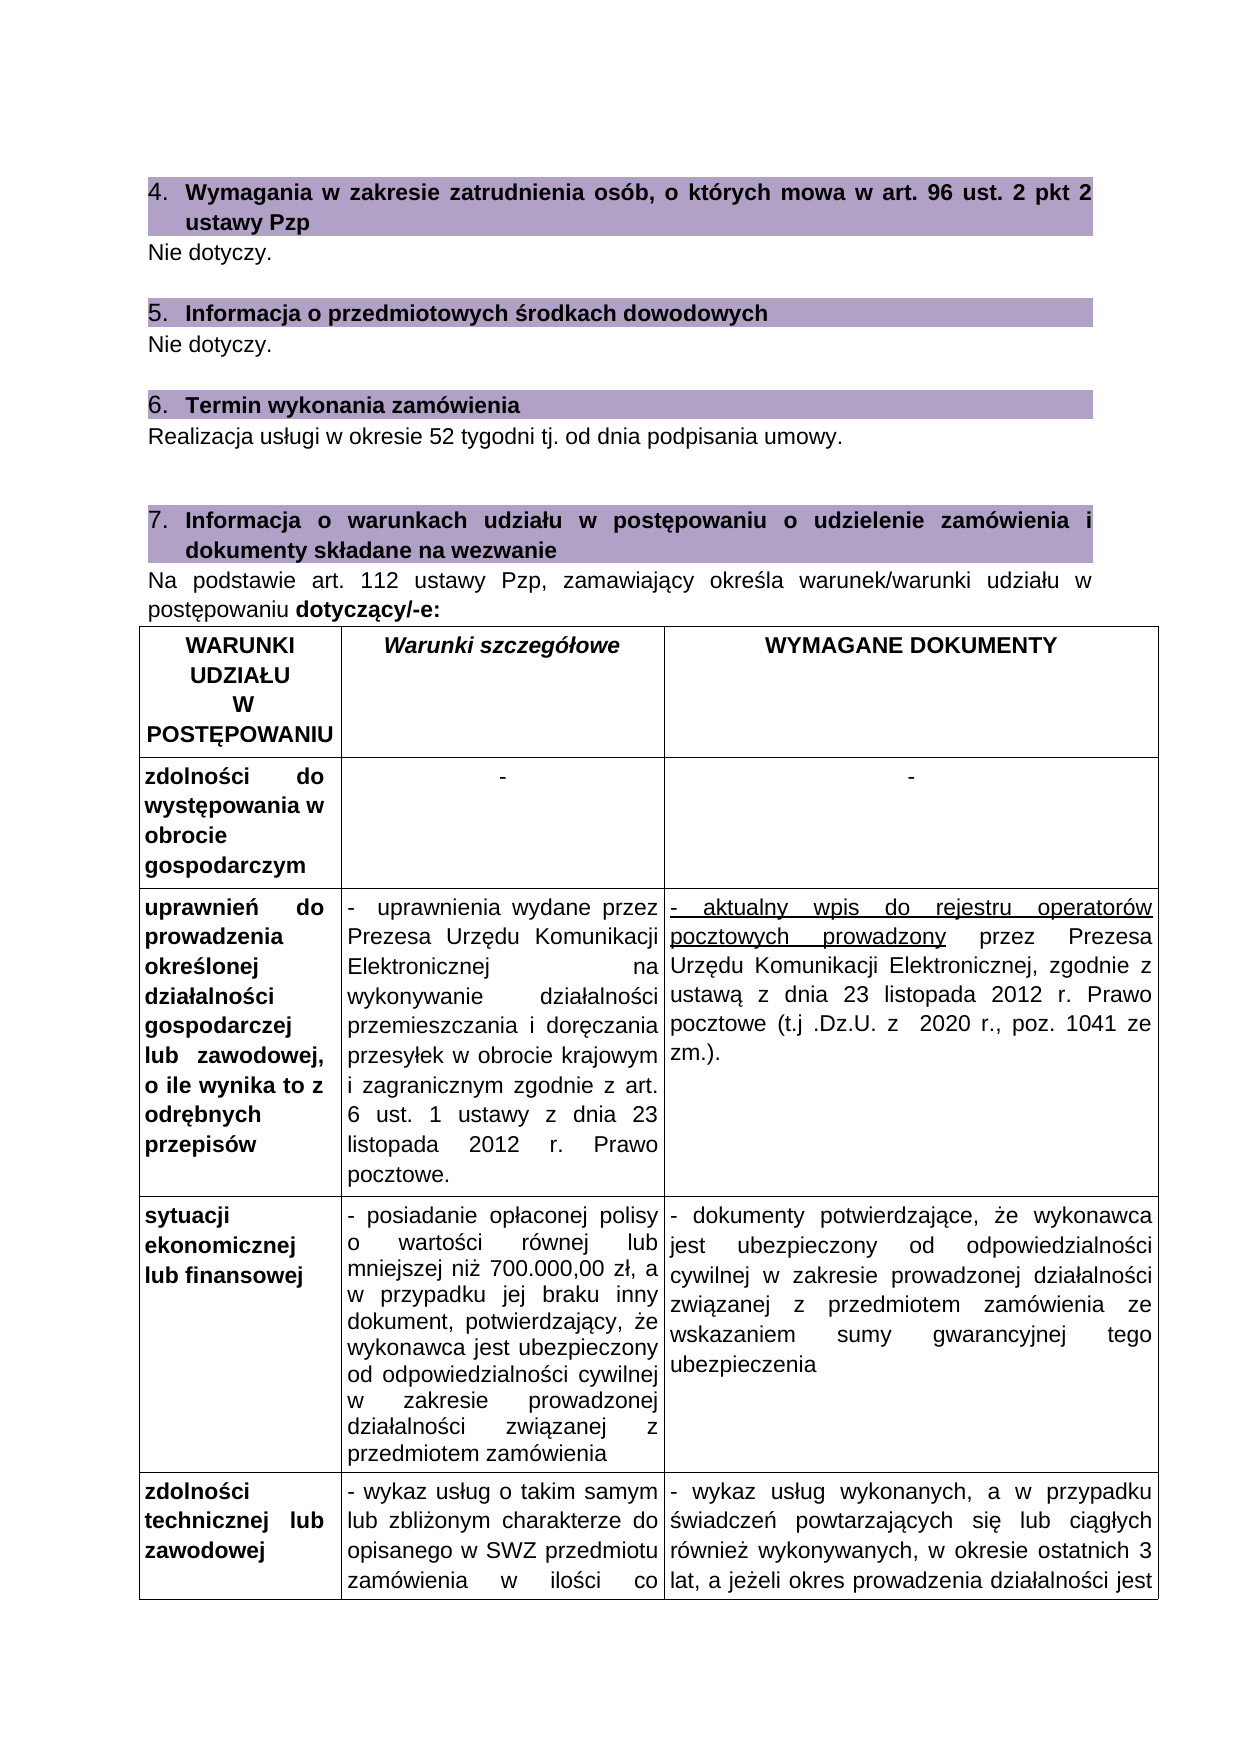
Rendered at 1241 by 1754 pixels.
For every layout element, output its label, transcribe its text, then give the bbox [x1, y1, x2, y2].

table_cell - dokumenty potwierdzające, że wykonawca jest ubezpieczony od odpowiedzialności cywilnej w zakresie prowadzonej działalności związanej z przedmiotem zamówienia ze wskazaniem sumy gwarancyjnej tego ubezpieczenia [665, 1197, 1158, 1472]
list Wymagania w zakresie zatrudnienia osób, o których mowa w art. 96 ust. 2 pkt 2 ustawy Pzp [148, 177, 1093, 236]
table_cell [342, 1473, 664, 1599]
list Informacja o warunkach udziału w postępowaniu o udzielenie zamówienia i dokumenty składane na wezwanie [148, 505, 1093, 563]
list Informacja o przedmiotowych środkach dowodowych [148, 298, 1093, 327]
table_cell - [342, 758, 664, 888]
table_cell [665, 1473, 1158, 1599]
text Nie dotyczy. [148, 331, 1093, 357]
table_cell - aktualny wpis do rejestru operatorów pocztowych prowadzony przez Prezesa Urzędu Komunikacji Elektronicznej, zgodnie z ustawą z dnia 23 listopada 2012 r. Prawo pocztowe (t.j .Dz.U. z 2020 r., poz. 1041 ze zm.). [665, 889, 1158, 1196]
table_cell zdolności do występowania w obrocie gospodarczym [140, 758, 341, 888]
table_header Warunki szczegółowe [342, 627, 664, 757]
table_header WYMAGANE DOKUMENTY [665, 627, 1158, 757]
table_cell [140, 1473, 341, 1599]
table_cell - [665, 758, 1158, 888]
table_header WARUNKI UDZIAŁU W POSTĘPOWANIU [140, 627, 341, 757]
table_cell - posiadanie opłaconej polisy o wartości równej lub mniejszej niż 700.000,00 zł, a w przypadku jej braku inny dokument, potwierdzający, że wykonawca jest ubezpieczony od odpowiedzialności cywilnej w zakresie prowadzonej działalności związanej z przedmiotem zamówienia [342, 1197, 664, 1472]
text Realizacja usługi w okresie 52 tygodni tj. od dnia podpisania umowy. [148, 423, 1093, 449]
text Nie dotyczy. [148, 239, 1093, 265]
table_cell sytuacji ekonomicznej lub finansowej [140, 1197, 341, 1472]
table_cell - uprawnienia wydane przez Prezesa Urzędu Komunikacji Elektronicznej na wykonywanie działalności przemieszczania i doręczania przesyłek w obrocie krajowym i zagranicznym zgodnie z art. 6 ust. 1 ustawy z dnia 23 listopada 2012 r. Prawo pocztowe. [342, 889, 664, 1196]
list Termin wykonania zamówienia [148, 390, 1093, 419]
text Na podstawie art. 112 ustawy Pzp, zamawiający określa warunek/warunki udziału w postępowaniu dotyczący/-e: [148, 567, 1093, 623]
table_cell uprawnień do prowadzenia określonej działalności gospodarczej lub zawodowej, o ile wynika to z odrębnych przepisów [140, 889, 341, 1196]
